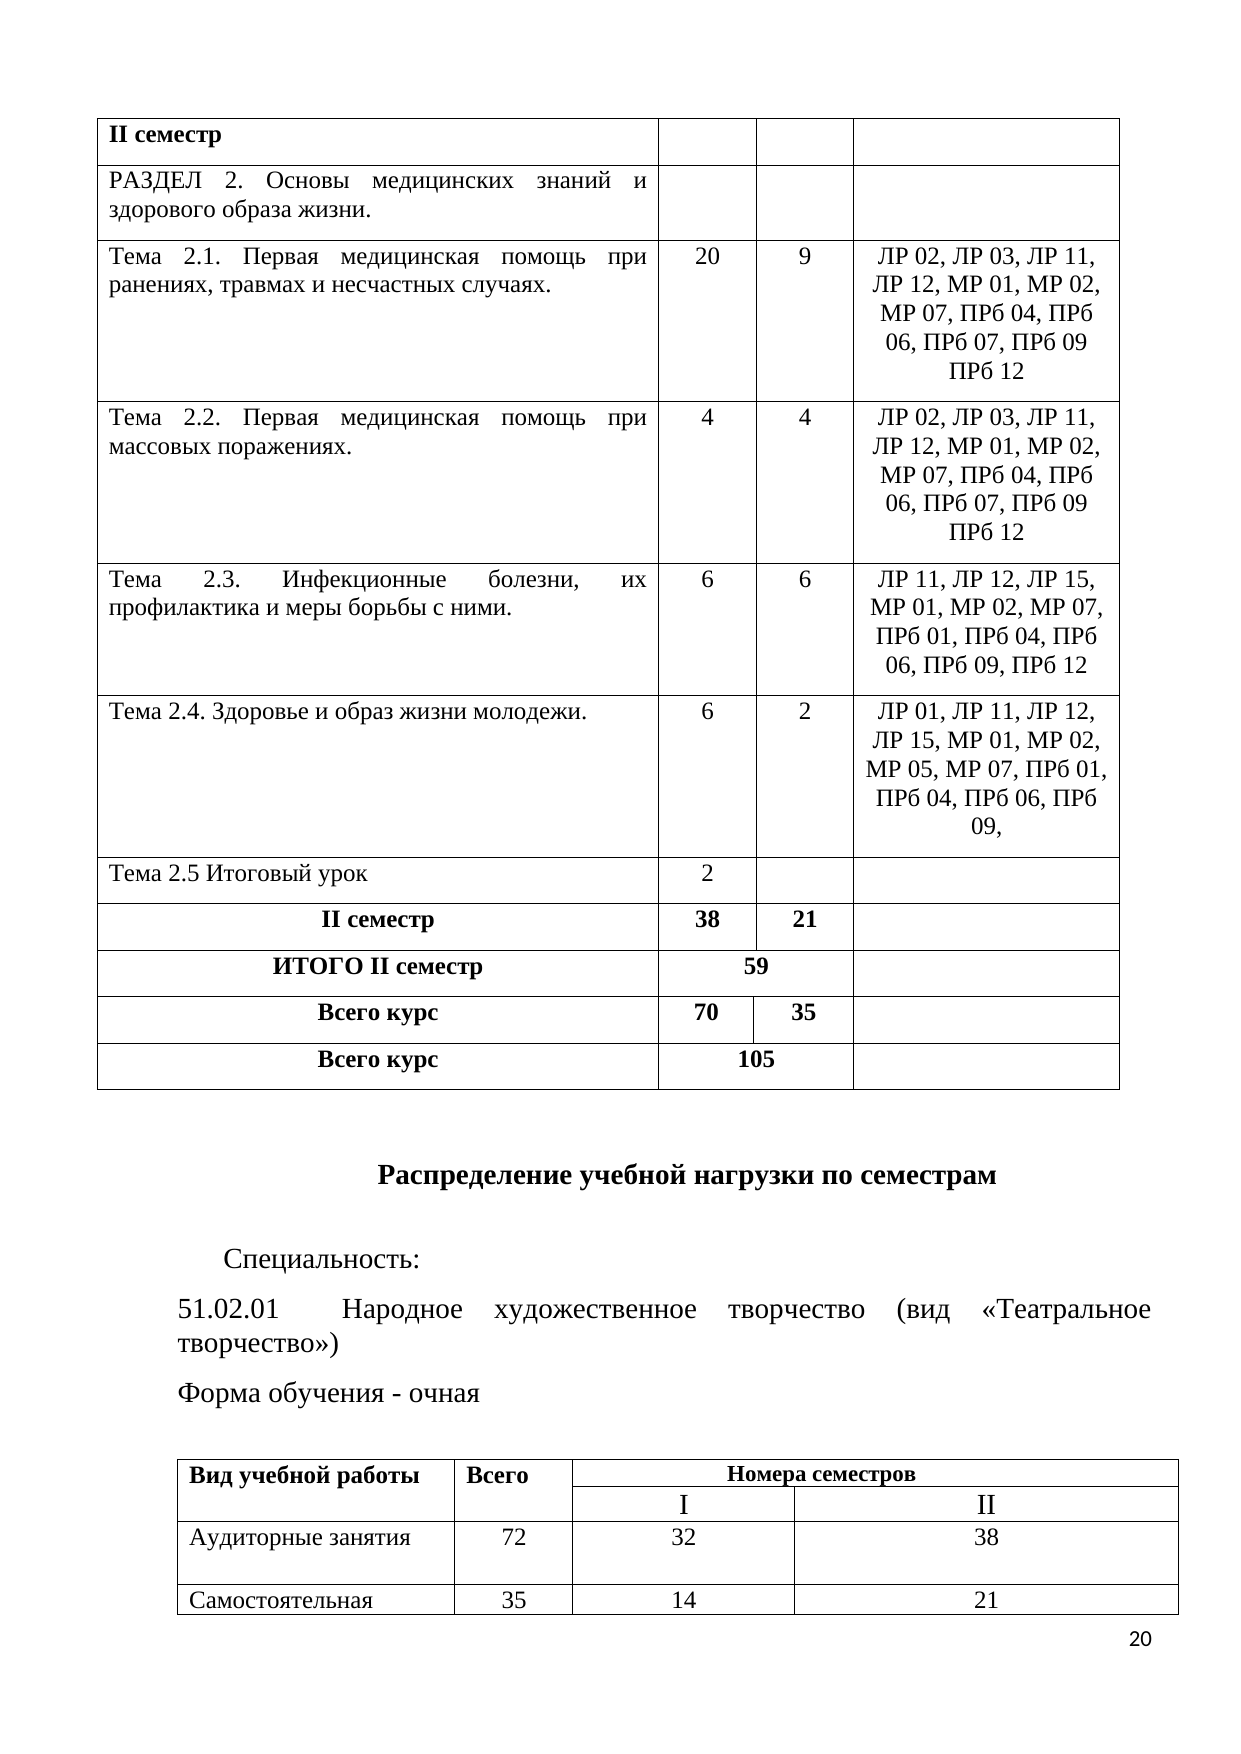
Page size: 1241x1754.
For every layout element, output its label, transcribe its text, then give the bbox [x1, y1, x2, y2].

table_cell Тема 2.4. Здоровье и образ жизни молодежи. [98, 696, 658, 857]
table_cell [178, 1585, 454, 1614]
table_cell [757, 858, 853, 903]
table_cell 72 [455, 1522, 572, 1584]
table_cell [659, 119, 756, 164]
table_cell Аудиторные занятия [178, 1522, 454, 1584]
table_cell [854, 904, 1119, 950]
table_cell 70 [659, 997, 753, 1043]
table_cell 4 [757, 402, 853, 563]
table_cell Тема 2.1. Первая медицинская помощь при ранениях, травмах и несчастных случаях. [98, 241, 658, 401]
table_cell Тема 2.5 Итоговый урок [98, 858, 658, 903]
table_cell II [795, 1487, 1178, 1521]
table_cell [854, 951, 1119, 996]
table_cell ИТОГО II семестр [98, 951, 658, 996]
table_cell 6 [757, 564, 853, 695]
table_header Номера семестров [573, 1460, 1178, 1486]
table_cell [854, 858, 1119, 903]
table_cell Тема 2.2. Первая медицинская помощь при массовых поражениях. [98, 402, 658, 563]
table_cell [854, 997, 1119, 1043]
table_cell [757, 166, 853, 240]
table_cell 38 [659, 904, 756, 950]
table_cell Тема 2.3. Инфекционные болезни, их профилактика и меры борьбы с ними. [98, 564, 658, 695]
table_cell 4 [659, 402, 756, 563]
table_cell 21 [757, 904, 853, 950]
table_cell Всего курс [98, 1044, 658, 1089]
table_cell 2 [757, 696, 853, 857]
table_header Всего [455, 1460, 572, 1521]
table_cell 20 [659, 241, 756, 401]
table_cell 21 [795, 1585, 1178, 1614]
table_cell [757, 119, 853, 164]
table_cell 105 [659, 1044, 853, 1089]
text Форма обучения - очная [177, 1375, 1152, 1408]
table_cell РАЗДЕЛ 2. Основы медицинских знаний и здорового образа жизни. [98, 166, 658, 240]
table_cell ЛР 02, ЛР 03, ЛР 11, ЛР 12, МР 01, МР 02, МР 07, ПРб 04, ПРб 06, ПРб 07, ПРб 09 ПРб 12 [854, 402, 1119, 563]
table_cell 6 [659, 564, 756, 695]
table_cell ЛР 11, ЛР 12, ЛР 15, МР 01, МР 02, МР 07, ПРб 01, ПРб 04, ПРб 06, ПРб 09, ПРб 12 [854, 564, 1119, 695]
table_cell [854, 1044, 1119, 1089]
table_cell [854, 119, 1119, 164]
table_cell Всего курс [98, 997, 658, 1043]
table_cell II семестр [98, 904, 658, 950]
table_cell 35 [455, 1585, 572, 1614]
text Специальность: [177, 1241, 1152, 1274]
table_cell 9 [757, 241, 853, 401]
table_cell 59 [659, 951, 853, 996]
table_cell 32 [573, 1522, 794, 1584]
list Распределение учебной нагрузки по семестрам [177, 1157, 1152, 1191]
table_cell 6 [659, 696, 756, 857]
table_cell 2 [659, 858, 756, 903]
text 51.02.01 Народное художественное творчество (вид «Театральное творчество») [177, 1291, 1152, 1358]
table_cell [659, 166, 756, 240]
table_header Вид учебной работы [178, 1460, 454, 1521]
table_cell 14 [573, 1585, 794, 1614]
table_cell ЛР 01, ЛР 11, ЛР 12, ЛР 15, МР 01, МР 02, МР 05, МР 07, ПРб 01, ПРб 04, ПРб 06, ПРб 09, [854, 696, 1119, 857]
table_cell II семестр [98, 119, 658, 164]
table_cell ЛР 02, ЛР 03, ЛР 11, ЛР 12, МР 01, МР 02, МР 07, ПРб 04, ПРб 06, ПРб 07, ПРб 09 ПРб 12 [854, 241, 1119, 401]
table_cell 35 [754, 997, 853, 1043]
table_cell 38 [795, 1522, 1178, 1584]
table_cell I [573, 1487, 794, 1521]
table_cell [854, 166, 1119, 240]
